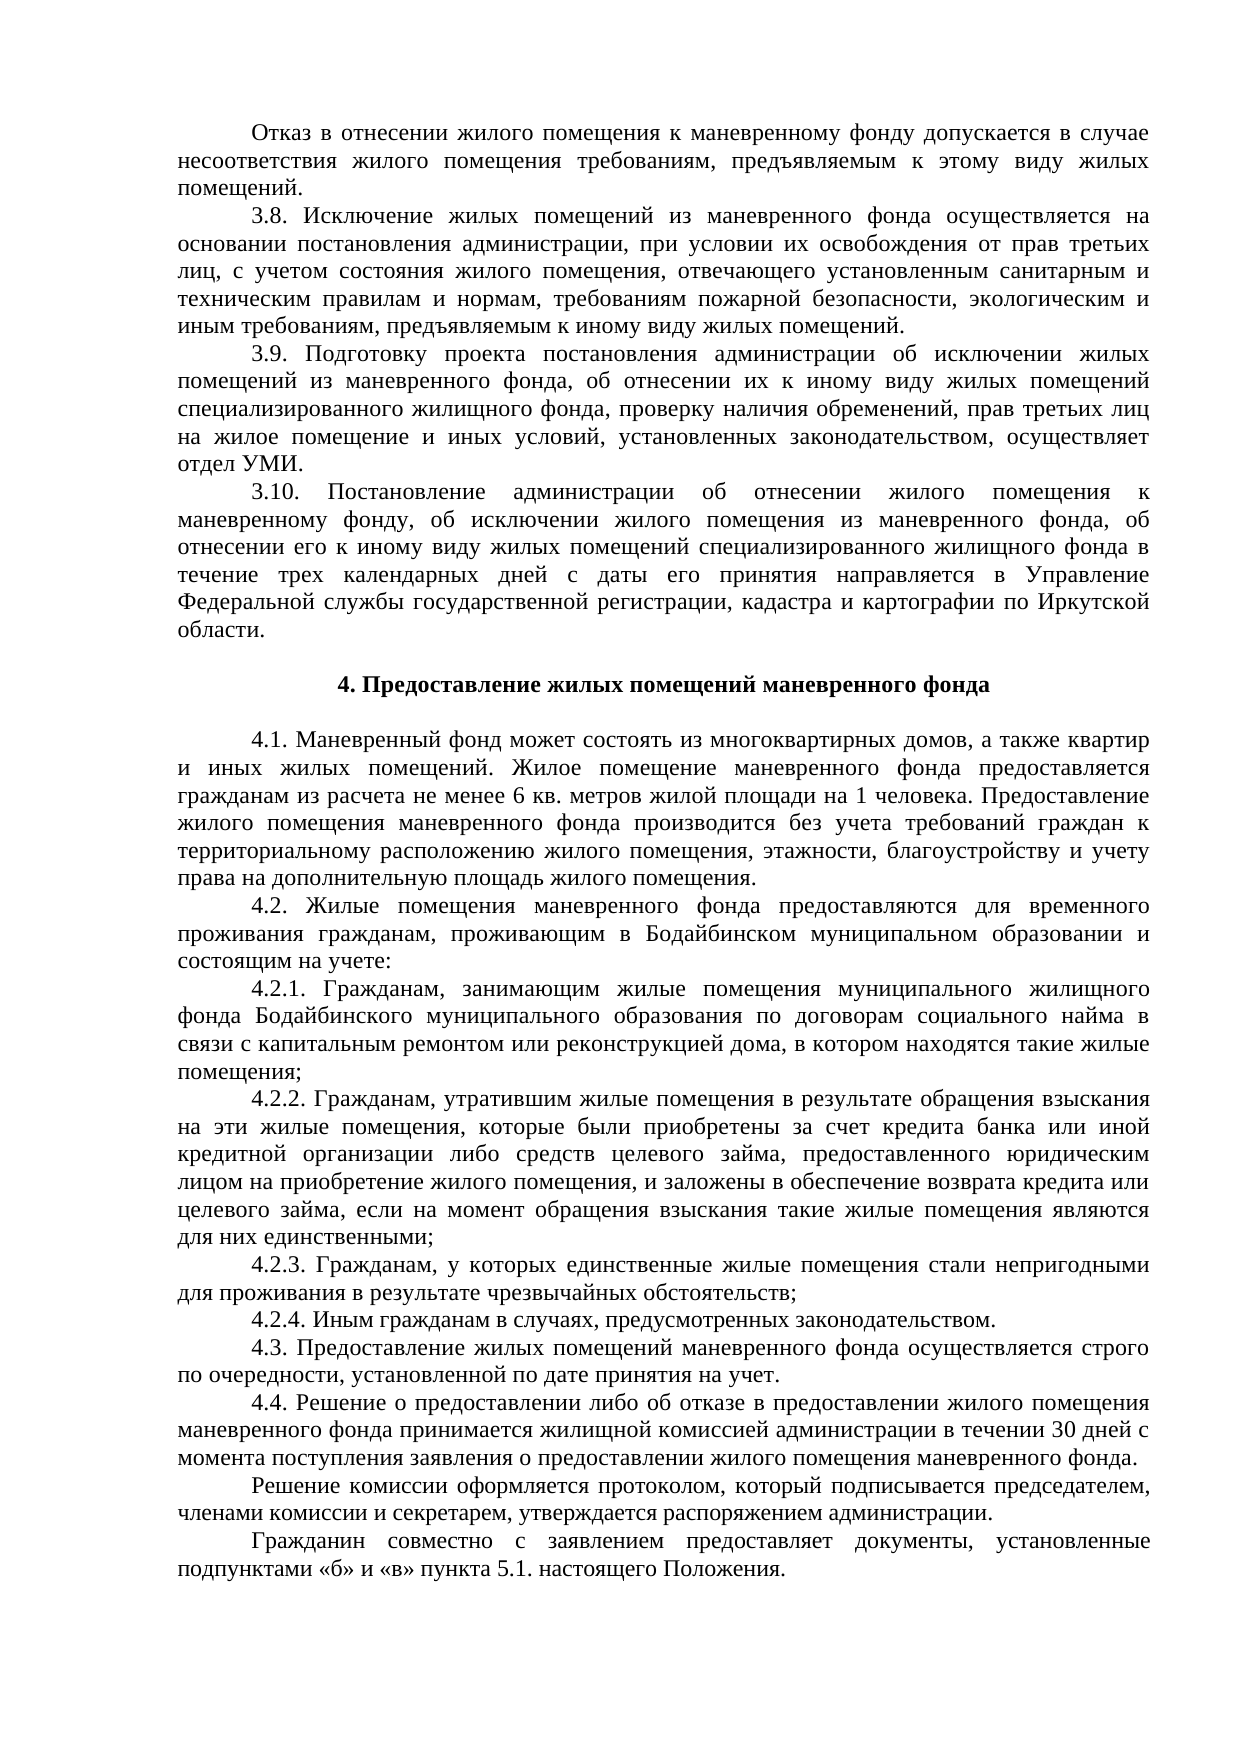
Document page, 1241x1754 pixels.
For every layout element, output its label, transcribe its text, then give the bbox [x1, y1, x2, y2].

text 4.2.2. Гражданам, утратившим жилые помещения в результате обращения взыскания на эти жилые помещения, которые были приобретены за счет кредита банка или иной кредитной организации либо средств целевого займа, предоставленного юридическим лицом на приобретение жилого помещения, и заложены в обеспечение возврата кредита или целевого займа, если на момент обращения взыскания такие жилые помещения являются для них единственными; [177, 1084, 1152, 1250]
text 3.9. Подготовку проекта постановления администрации об исключении жилых помещений из маневренного фонда, об отнесении их к иному виду жилых помещений специализированного жилищного фонда, проверку наличия обременений, прав третьих лиц на жилое помещение и иных условий, установленных законодательством, осуществляет отдел УМИ. [177, 339, 1152, 477]
text Гражданин совместно с заявлением предоставляет документы, установленные подпунктами «б» и «в» пункта 5.1. настоящего Положения. [177, 1526, 1152, 1581]
text 4.2. Жилые помещения маневренного фонда предоставляются для временного проживания гражданам, проживающим в Бодайбинском муниципальном образовании и состоящим на учете: [177, 891, 1152, 974]
text 4.2.4. Иным гражданам в случаях, предусмотренных законодательством. [177, 1305, 1152, 1333]
text 3.10. Постановление администрации об отнесении жилого помещения к маневренному фонду, об исключении жилого помещения из маневренного фонда, об отнесении его к иному виду жилых помещений специализированного жилищного фонда в течение трех календарных дней с даты его принятия направляется в Управление Федеральной службы государственной регистрации, кадастра и картографии по Иркутской области. [177, 477, 1152, 643]
text Решение комиссии оформляется протоколом, который подписывается председателем, членами комиссии и секретарем, утверждается распоряжением администрации. [177, 1471, 1152, 1526]
text Отказ в отнесении жилого помещения к маневренному фонду допускается в случае несоответствия жилого помещения требованиям, предъявляемым к этому виду жилых помещений. [177, 118, 1152, 201]
text 4.4. Решение о предоставлении либо об отказе в предоставлении жилого помещения маневренного фонда принимается жилищной комиссией администрации в течении 30 дней с момента поступления заявления о предоставлении жилого помещения маневренного фонда. [177, 1388, 1152, 1471]
text 4.1. Маневренный фонд может состоять из многоквартирных домов, а также квартир и иных жилых помещений. Жилое помещение маневренного фонда предоставляется гражданам из расчета не менее 6 кв. метров жилой площади на 1 человека. Предоставление жилого помещения маневренного фонда производится без учета требований граждан к территориальному расположению жилого помещения, этажности, благоустройству и учету права на дополнительную площадь жилого помещения. [177, 725, 1152, 891]
text 4.2.1. Гражданам, занимающим жилые помещения муниципального жилищного фонда Бодайбинского муниципального образования по договорам социального найма в связи с капитальным ремонтом или реконструкцией дома, в котором находятся такие жилые помещения; [177, 974, 1152, 1084]
text 4. Предоставление жилых помещений маневренного фонда [177, 670, 1152, 698]
text 4.3. Предоставление жилых помещений маневренного фонда осуществляется строго по очередности, установленной по дате принятия на учет. [177, 1333, 1152, 1388]
text 3.8. Исключение жилых помещений из маневренного фонда осуществляется на основании постановления администрации, при условии их освобождения от прав третьих лиц, с учетом состояния жилого помещения, отвечающего установленным санитарным и техническим правилам и нормам, требованиям пожарной безопасности, экологическим и иным требованиям, предъявляемым к иному виду жилых помещений. [177, 201, 1152, 339]
text 4.2.3. Гражданам, у которых единственные жилые помещения стали непригодными для проживания в результате чрезвычайных обстоятельств; [177, 1250, 1152, 1305]
